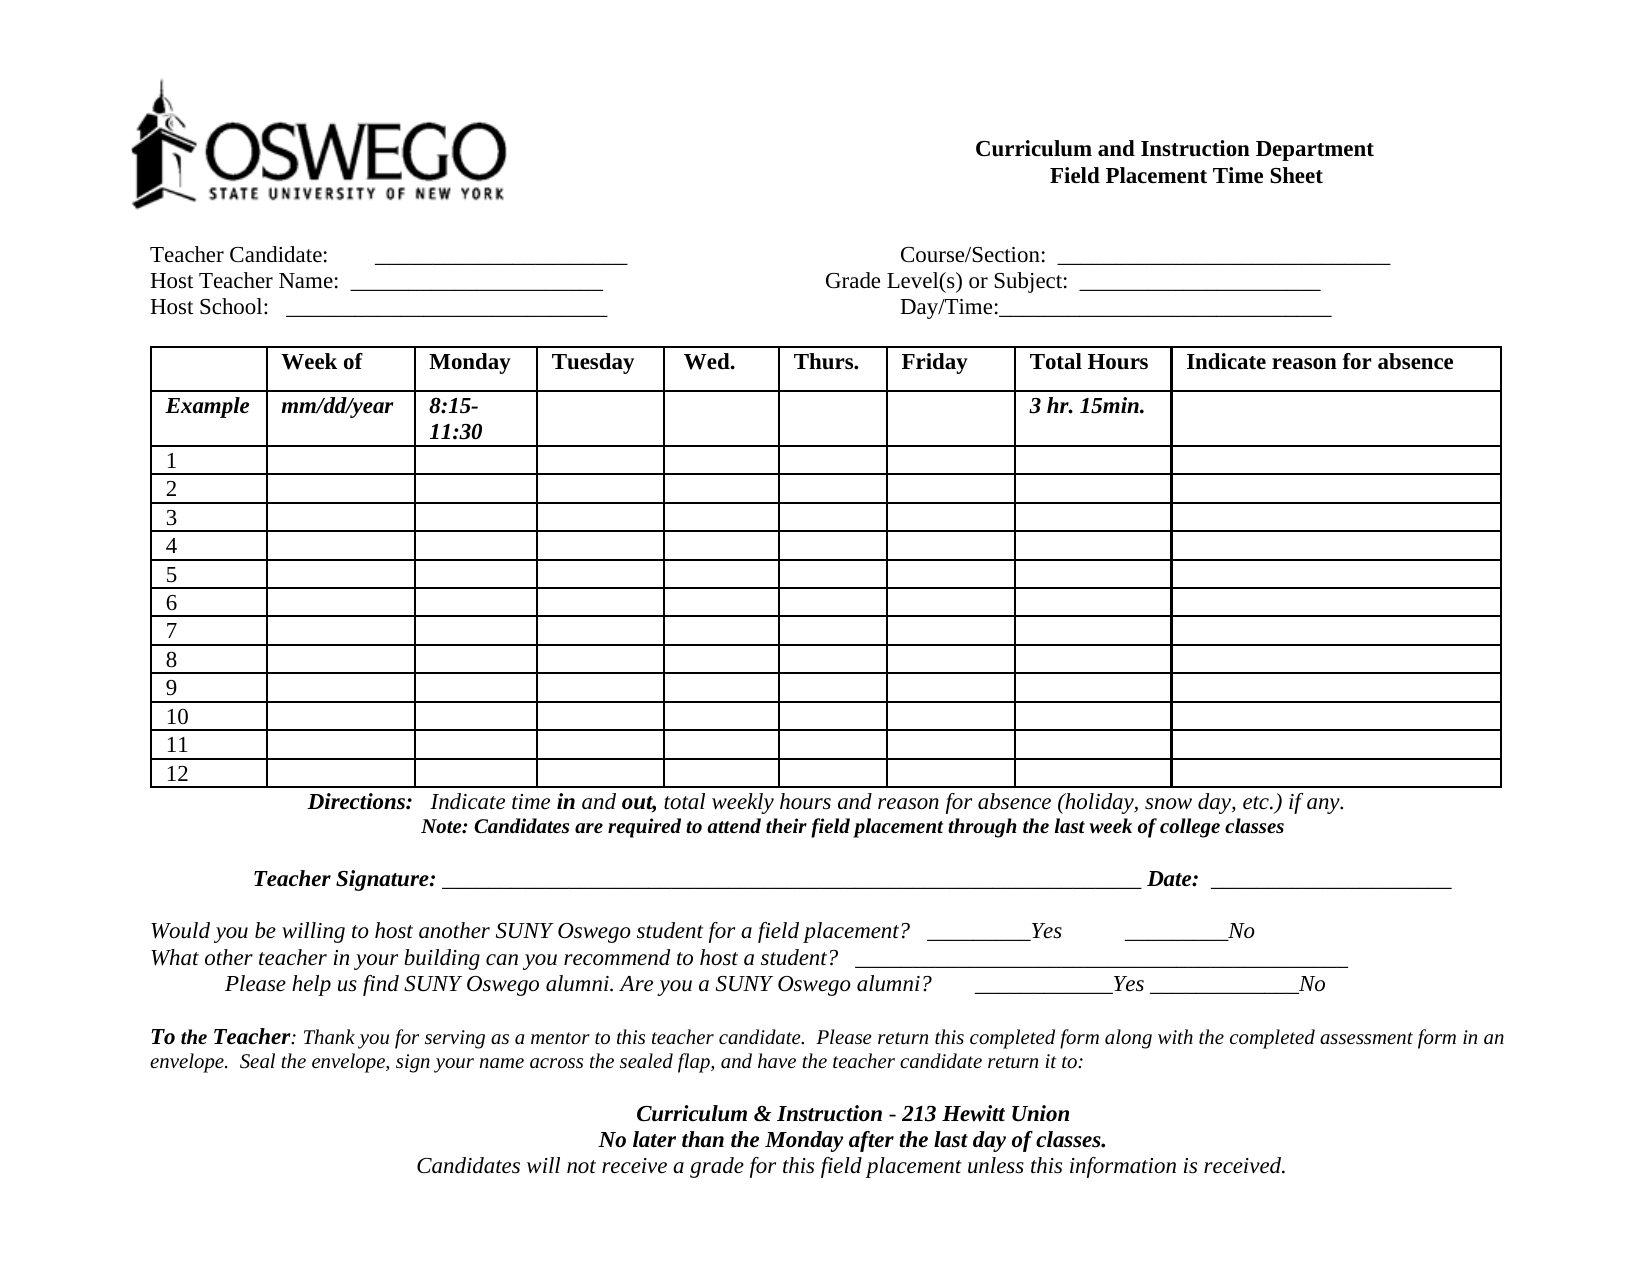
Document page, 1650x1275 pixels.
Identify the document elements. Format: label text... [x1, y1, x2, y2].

table_cell [1016, 561, 1170, 587]
table_cell 1 [152, 447, 266, 473]
table_cell [888, 475, 1014, 502]
table_cell Example [152, 392, 266, 445]
table_cell 3 [152, 504, 266, 530]
table_cell [268, 731, 414, 758]
table_cell [268, 475, 414, 502]
table_cell [538, 561, 663, 587]
table_header Friday [888, 348, 1014, 390]
table_cell [268, 532, 414, 558]
table_cell [780, 532, 886, 558]
table_cell 11 [152, 731, 266, 758]
table_cell [268, 504, 414, 530]
table_cell [1016, 703, 1170, 729]
table_cell 9 [152, 674, 266, 701]
table_cell [665, 617, 778, 644]
table_cell [1016, 731, 1170, 758]
table_cell [888, 703, 1014, 729]
table_cell [1173, 760, 1500, 786]
table_cell [780, 731, 886, 758]
table_cell [1173, 646, 1500, 672]
table_cell [538, 475, 663, 502]
table_cell [1016, 674, 1170, 701]
table_header [152, 348, 266, 390]
table_cell [780, 617, 886, 644]
table_cell [538, 504, 663, 530]
table_header Indicate reason for absence [1173, 348, 1500, 390]
table_cell [538, 760, 663, 786]
table_cell [1016, 589, 1170, 615]
table_cell 3 hr. 15min. [1016, 392, 1170, 445]
table_cell [780, 504, 886, 530]
table_cell [1173, 447, 1500, 473]
table_cell [538, 392, 663, 445]
table_header Tuesday [538, 348, 663, 390]
table_cell 8:15-11:30 [416, 392, 536, 445]
table_cell [1173, 589, 1500, 615]
table_cell [1173, 561, 1500, 587]
text Curriculum and Instruction Department Field Placement Time Sheet [900, 135, 1500, 188]
table_cell [268, 447, 414, 473]
picture [131, 75, 507, 213]
table_cell [1016, 447, 1170, 473]
table_cell [1016, 646, 1170, 672]
table_cell [665, 504, 778, 530]
table_cell [268, 674, 414, 701]
table_cell [1173, 674, 1500, 701]
table_cell [268, 646, 414, 672]
table_cell [416, 589, 536, 615]
table_cell [888, 504, 1014, 530]
table_cell [1016, 760, 1170, 786]
table_cell [1173, 731, 1500, 758]
table_cell [1173, 504, 1500, 530]
table_cell [665, 674, 778, 701]
table_cell [416, 617, 536, 644]
table_cell [538, 589, 663, 615]
table_cell [538, 617, 663, 644]
table_cell [268, 617, 414, 644]
table_cell [416, 532, 536, 558]
table_cell [416, 703, 536, 729]
table_cell [665, 532, 778, 558]
table_cell [780, 703, 886, 729]
text What other teacher in your building can you recommend to host a student? ___________________________________________ Please help us find SUNY Oswego alumni. Are you a SUNY Oswego alumni? ____________Yes _____________No [150, 944, 1556, 997]
table_cell [416, 504, 536, 530]
table_cell 6 [152, 589, 266, 615]
table_cell [416, 447, 536, 473]
text Directions: Indicate time in and out, total weekly hours and reason for absence (holiday, snow day, etc.) if any. [150, 788, 1500, 814]
table_cell [888, 532, 1014, 558]
table_cell [416, 674, 536, 701]
table_cell [538, 447, 663, 473]
table_cell [1173, 392, 1500, 445]
table_cell mm/dd/year [268, 392, 414, 445]
table_cell [1173, 532, 1500, 558]
table_cell [268, 589, 414, 615]
table_header Wed. [665, 348, 778, 390]
table_cell [780, 760, 886, 786]
table_cell [538, 532, 663, 558]
text Host School: ­­­____________________________ Day/Time:_____________________________ [150, 293, 1500, 320]
table_cell [888, 760, 1014, 786]
table_cell [888, 617, 1014, 644]
table_cell 8 [152, 646, 266, 672]
table_cell 10 [152, 703, 266, 729]
text Candidates will not receive a grade for this field placement unless this information is received. [150, 1152, 1556, 1179]
text Would you be willing to host another SUNY Oswego student for a field placement? _________Yes _________No [150, 918, 1556, 944]
table_cell [780, 475, 886, 502]
table_cell [780, 392, 886, 445]
table_cell [780, 674, 886, 701]
table_cell [416, 475, 536, 502]
table_header Thurs. [780, 348, 886, 390]
text No later than the Monday after the last day of classes. [150, 1126, 1556, 1152]
table_header Week of [268, 348, 414, 390]
table_cell [888, 447, 1014, 473]
table_cell [665, 561, 778, 587]
table_cell [665, 646, 778, 672]
table_cell [780, 646, 886, 672]
text Note: Candidates are required to attend their field placement through the last week of college classes [150, 814, 1556, 838]
table_cell [780, 589, 886, 615]
table_cell [888, 646, 1014, 672]
table_cell [538, 646, 663, 672]
table_cell [416, 561, 536, 587]
table_cell 12 [152, 760, 266, 786]
table_cell [888, 561, 1014, 587]
table_cell [665, 589, 778, 615]
table_header Monday [416, 348, 536, 390]
table_cell [416, 760, 536, 786]
text Teacher Candidate: ______________________ Course/Section: _____________________________ [150, 241, 1500, 267]
table_cell [665, 447, 778, 473]
table_cell [1016, 532, 1170, 558]
table_cell [1016, 617, 1170, 644]
table_cell 2 [152, 475, 266, 502]
table_cell [888, 674, 1014, 701]
text envelope. Seal the envelope, sign your name across the sealed flap, and have the teacher candidate return it to: [150, 1049, 1556, 1073]
table_cell 5 [152, 561, 266, 587]
table_cell [1016, 475, 1170, 502]
text Teacher Signature: _____________________________________________________________ Date: _____________________ [150, 865, 1556, 891]
table_cell 7 [152, 617, 266, 644]
table_cell [665, 731, 778, 758]
table_cell [1173, 703, 1500, 729]
text To the Teacher: Thank you for serving as a mentor to this teacher candidate. Please return this completed form along with the completed assessment form in an [150, 1023, 1556, 1049]
table_cell 4 [152, 532, 266, 558]
table_cell [538, 703, 663, 729]
text Curriculum & Instruction - 213 Hewitt Union [150, 1100, 1556, 1126]
text Host Teacher Name: ______________________ Grade Level(s) or Subject: _____________________ [150, 267, 1500, 293]
table_header Total Hours [1016, 348, 1170, 390]
table_cell [1016, 504, 1170, 530]
table_cell [1173, 617, 1500, 644]
table_cell [780, 561, 886, 587]
table_cell [888, 589, 1014, 615]
table_cell [888, 731, 1014, 758]
table_cell [888, 392, 1014, 445]
table_cell [1173, 475, 1500, 502]
table_cell [665, 760, 778, 786]
table_cell [665, 392, 778, 445]
table_cell [665, 475, 778, 502]
table_cell [268, 703, 414, 729]
table_cell [268, 760, 414, 786]
table_cell [538, 731, 663, 758]
table_cell [416, 646, 536, 672]
table_cell [416, 731, 536, 758]
table_cell [538, 674, 663, 701]
table_cell [268, 561, 414, 587]
table_cell [780, 447, 886, 473]
table_cell [665, 703, 778, 729]
